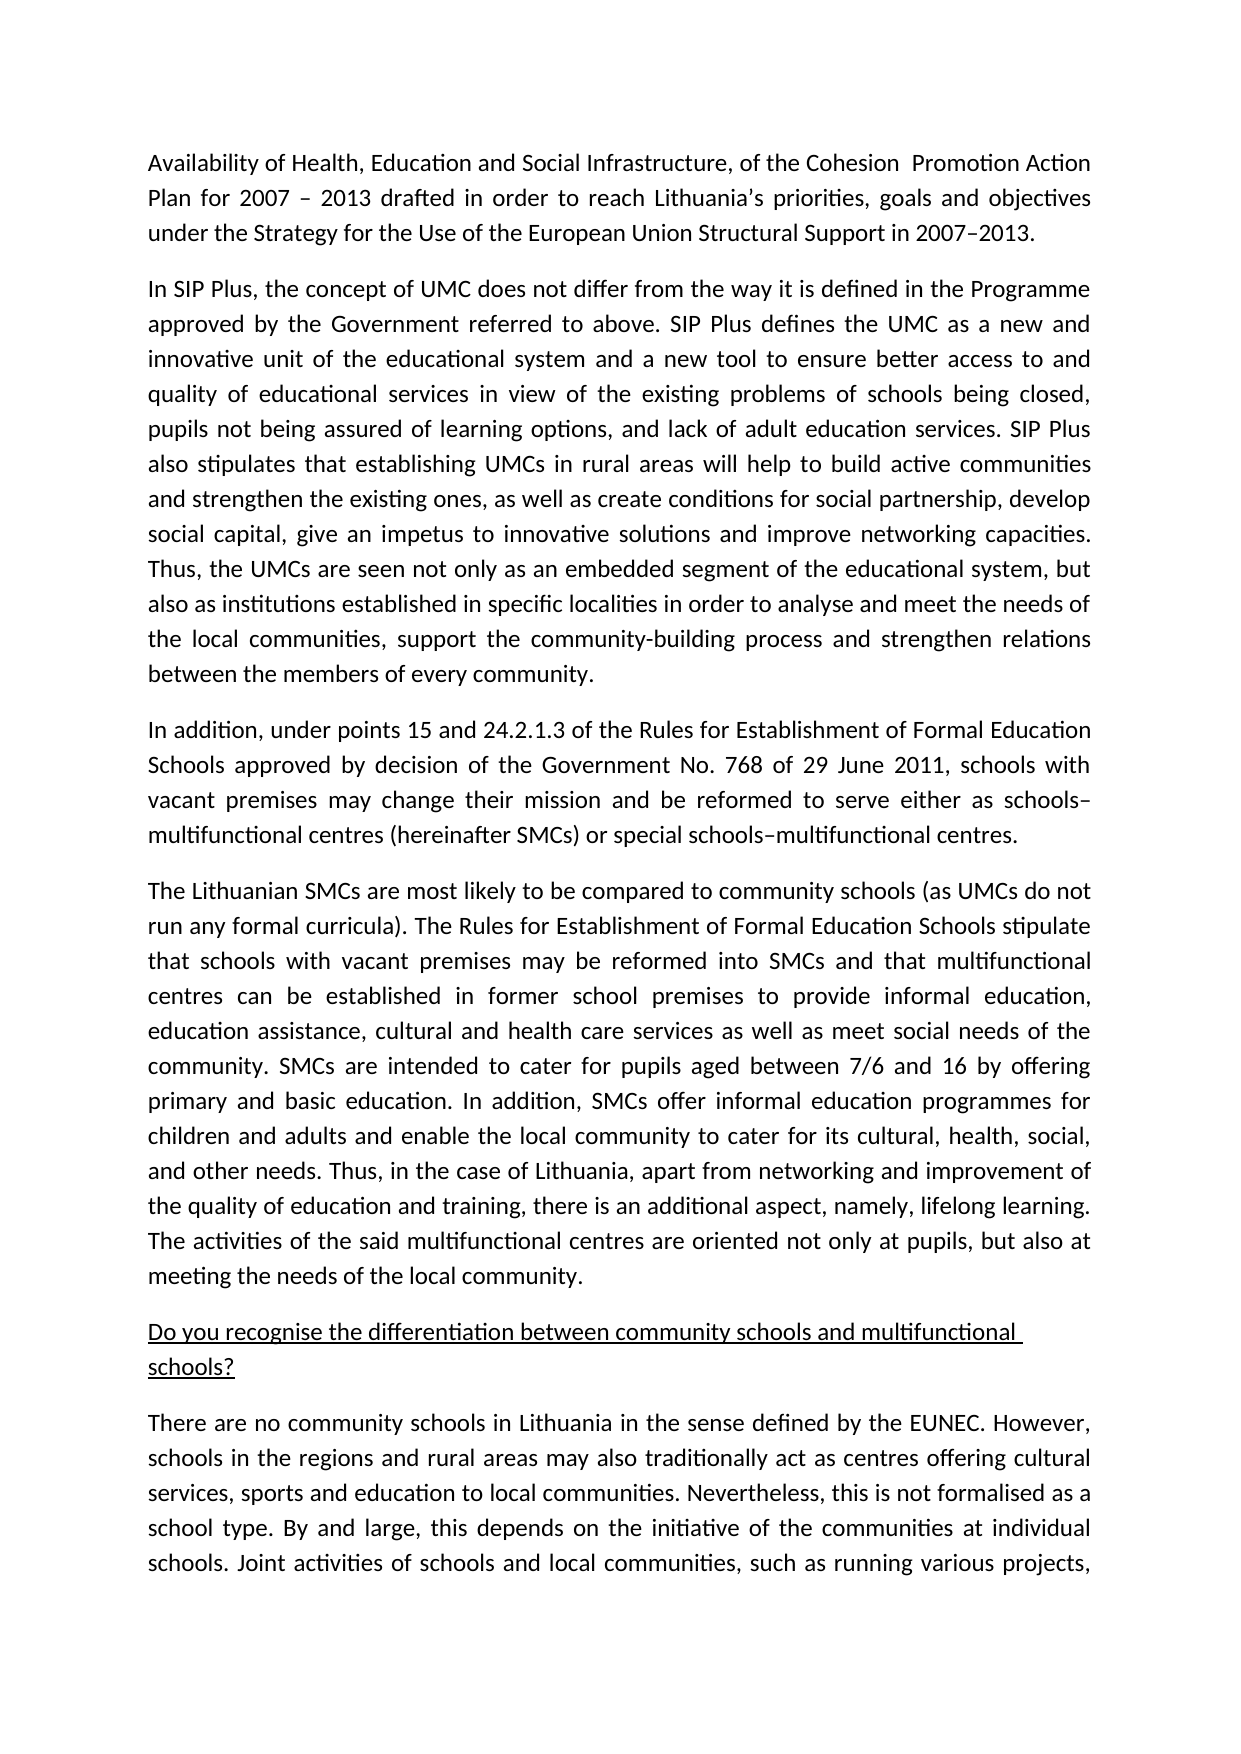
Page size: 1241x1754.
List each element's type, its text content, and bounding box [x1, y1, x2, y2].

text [148, 1407, 1093, 1577]
text Do you recognise the differentiation between community schools and multifunctional schools? [148, 1316, 1093, 1381]
text In addition, under points 15 and 24.2.1.3 of the Rules for Establishment of Formal Education Schools approved by decision of the Government No. 768 of 29 June 2011, schools with vacant premises may change their mission and be reformed to serve either as schools–multifunctional centres (hereinafter SMCs) or special schools–multifunctional centres. [148, 714, 1093, 850]
text The Lithuanian SMCs are most likely to be compared to community schools (as UMCs do not run any formal curricula). The Rules for Establishment of Formal Education Schools stipulate that schools with vacant premises may be reformed into SMCs and that multifunctional centres can be established in former school premises to provide informal education, education assistance, cultural and health care services as well as meet social needs of the community. SMCs are intended to cater for pupils aged between 7/6 and 16 by offering primary and basic education. In addition, SMCs offer informal education programmes for children and adults and enable the local community to cater for its cultural, health, social, and other needs. Thus, in the case of Lithuania, apart from networking and improvement of the quality of education and training, there is an additional aspect, namely, lifelong learning. The activities of the said multifunctional centres are oriented not only at pupils, but also at meeting the needs of the local community. [148, 875, 1093, 1291]
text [148, 148, 1093, 248]
text In SIP Plus, the concept of UMC does not differ from the way it is defined in the Programme approved by the Government referred to above. SIP Plus defines the UMC as a new and innovative unit of the educational system and a new tool to ensure better access to and quality of educational services in view of the existing problems of schools being closed, pupils not being assured of learning options, and lack of adult education services. SIP Plus also stipulates that establishing UMCs in rural areas will help to build active communities and strengthen the existing ones, as well as create conditions for social partnership, develop social capital, give an impetus to innovative solutions and improve networking capacities. Thus, the UMCs are seen not only as an embedded segment of the educational system, but also as institutions established in specific localities in order to analyse and meet the needs of the local communities, support the community-building process and strengthen relations between the members of every community. [148, 273, 1093, 689]
